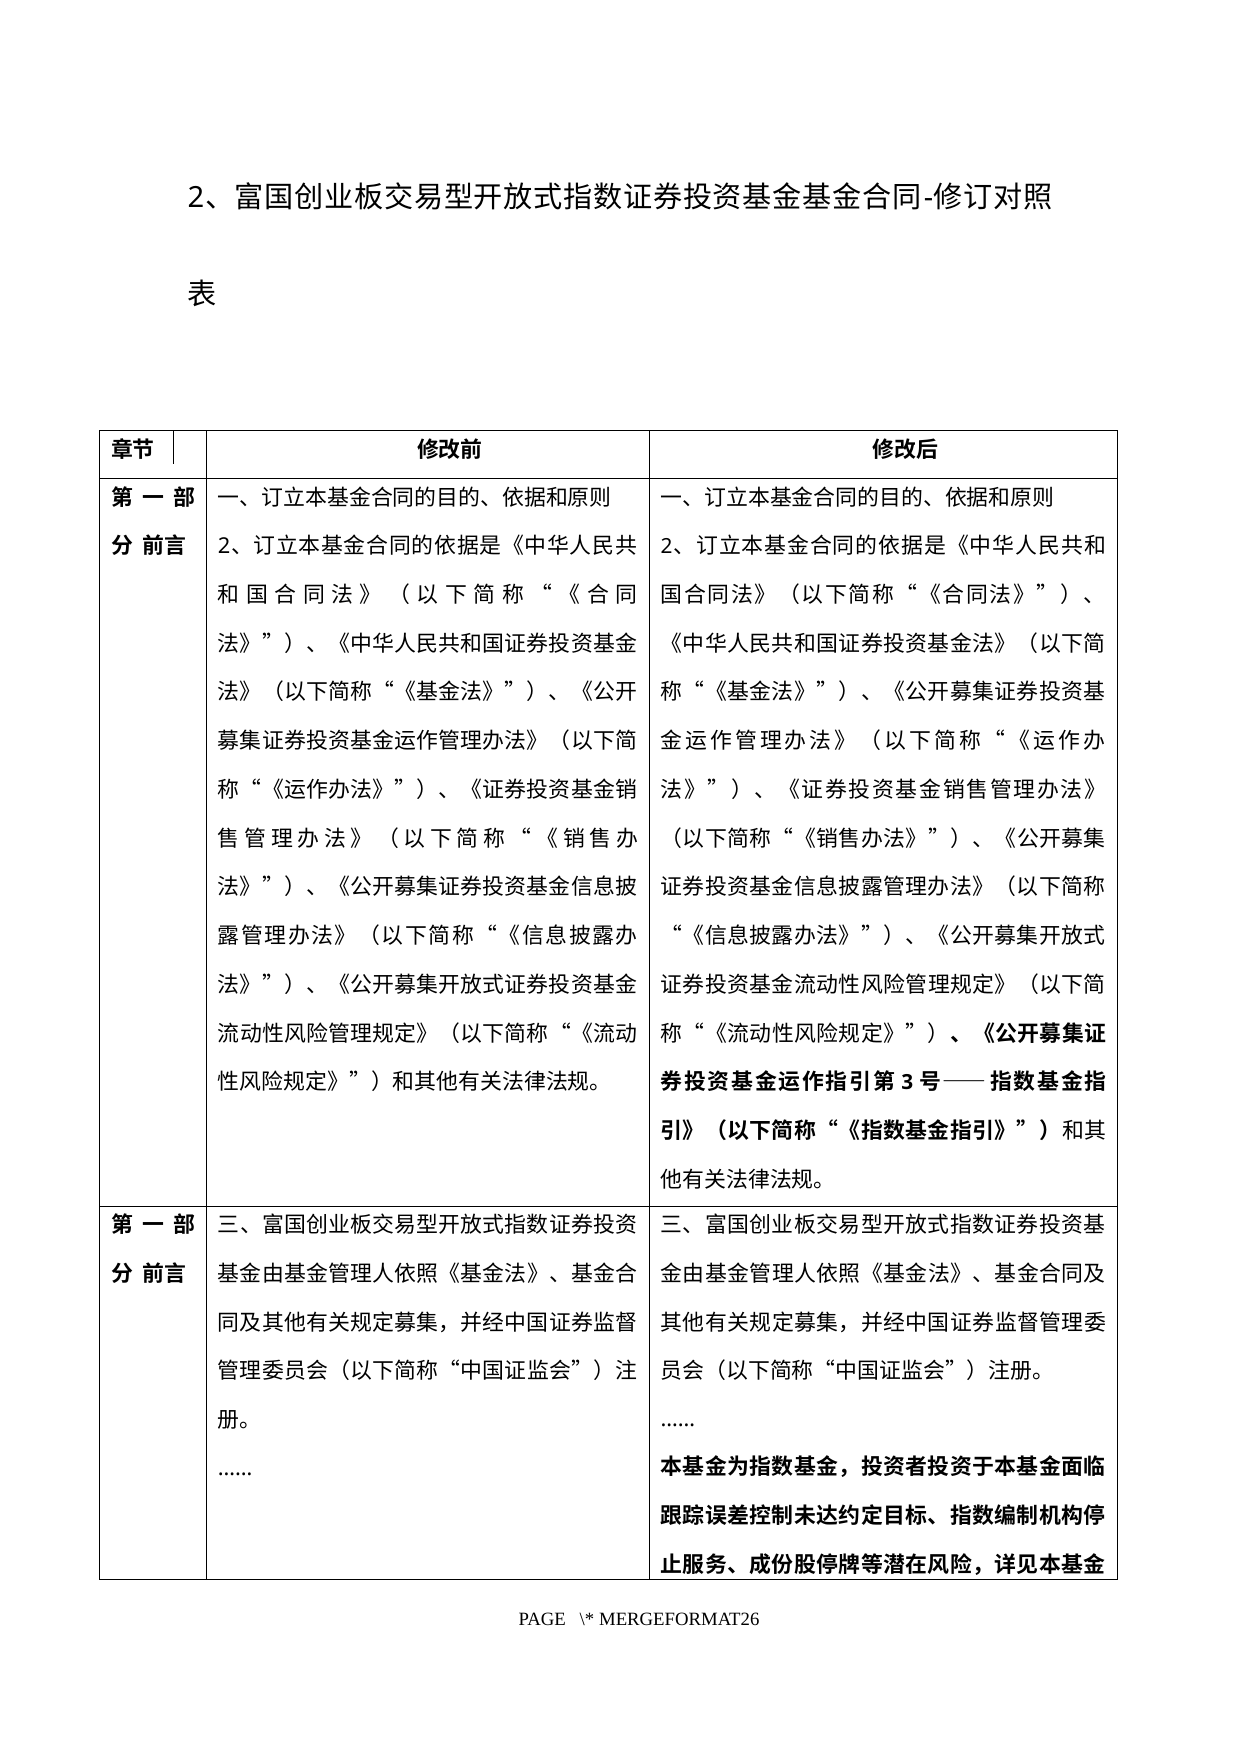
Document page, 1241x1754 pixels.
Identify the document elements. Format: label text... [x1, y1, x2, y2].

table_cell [650, 1207, 1117, 1579]
table_header 修改后 [650, 431, 1117, 478]
table_cell 第一部分 前言 [100, 1207, 206, 1579]
table_header 修改前 [207, 431, 649, 478]
table_header 章节 [100, 431, 206, 478]
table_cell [207, 1207, 649, 1579]
table_cell 一、订立本基金合同的目的、依据和原则 2、订立本基金合同的依据是《中华人民共和国合同法》（以下简称“《合同法》”）、《中华人民共和国证券投资基金法》（以下简称“《基金法》”）、《公开募集证券投资基金运作管理办法》（以下简称“《运作办法》”）、《证券投资基金销售管理办法》（以下简称“《销售办法》”）、《公开募集证券投资基金信息披露管理办法》（以下简称“《信息披露办法》”）、《公开募集开放式证券投资基金流动性风险管理规定》（以下简称“《流动性风险规定》”）、《公开募集证券投资基金运作指引第3号——指数基金指引》（以下简称“《指数基金指引》”）和其他有关法律法规。 [650, 479, 1117, 1206]
table_cell 一、订立本基金合同的目的、依据和原则 2、订立本基金合同的依据是《中华人民共和国合同法》（以下简称“《合同法》”）、《中华人民共和国证券投资基金法》（以下简称“《基金法》”）、《公开募集证券投资基金运作管理办法》（以下简称“《运作办法》”）、《证券投资基金销售管理办法》（以下简称“《销售办法》”）、《公开募集证券投资基金信息披露管理办法》（以下简称“《信息披露办法》”）、《公开募集开放式证券投资基金流动性风险管理规定》（以下简称“《流动性风险规定》”）和其他有关法律法规。 [207, 479, 649, 1206]
table_cell 第一部分 前言 [100, 479, 206, 1206]
text 2、富国创业板交易型开放式指数证券投资基金基金合同-修订对照表 [187, 162, 1053, 324]
